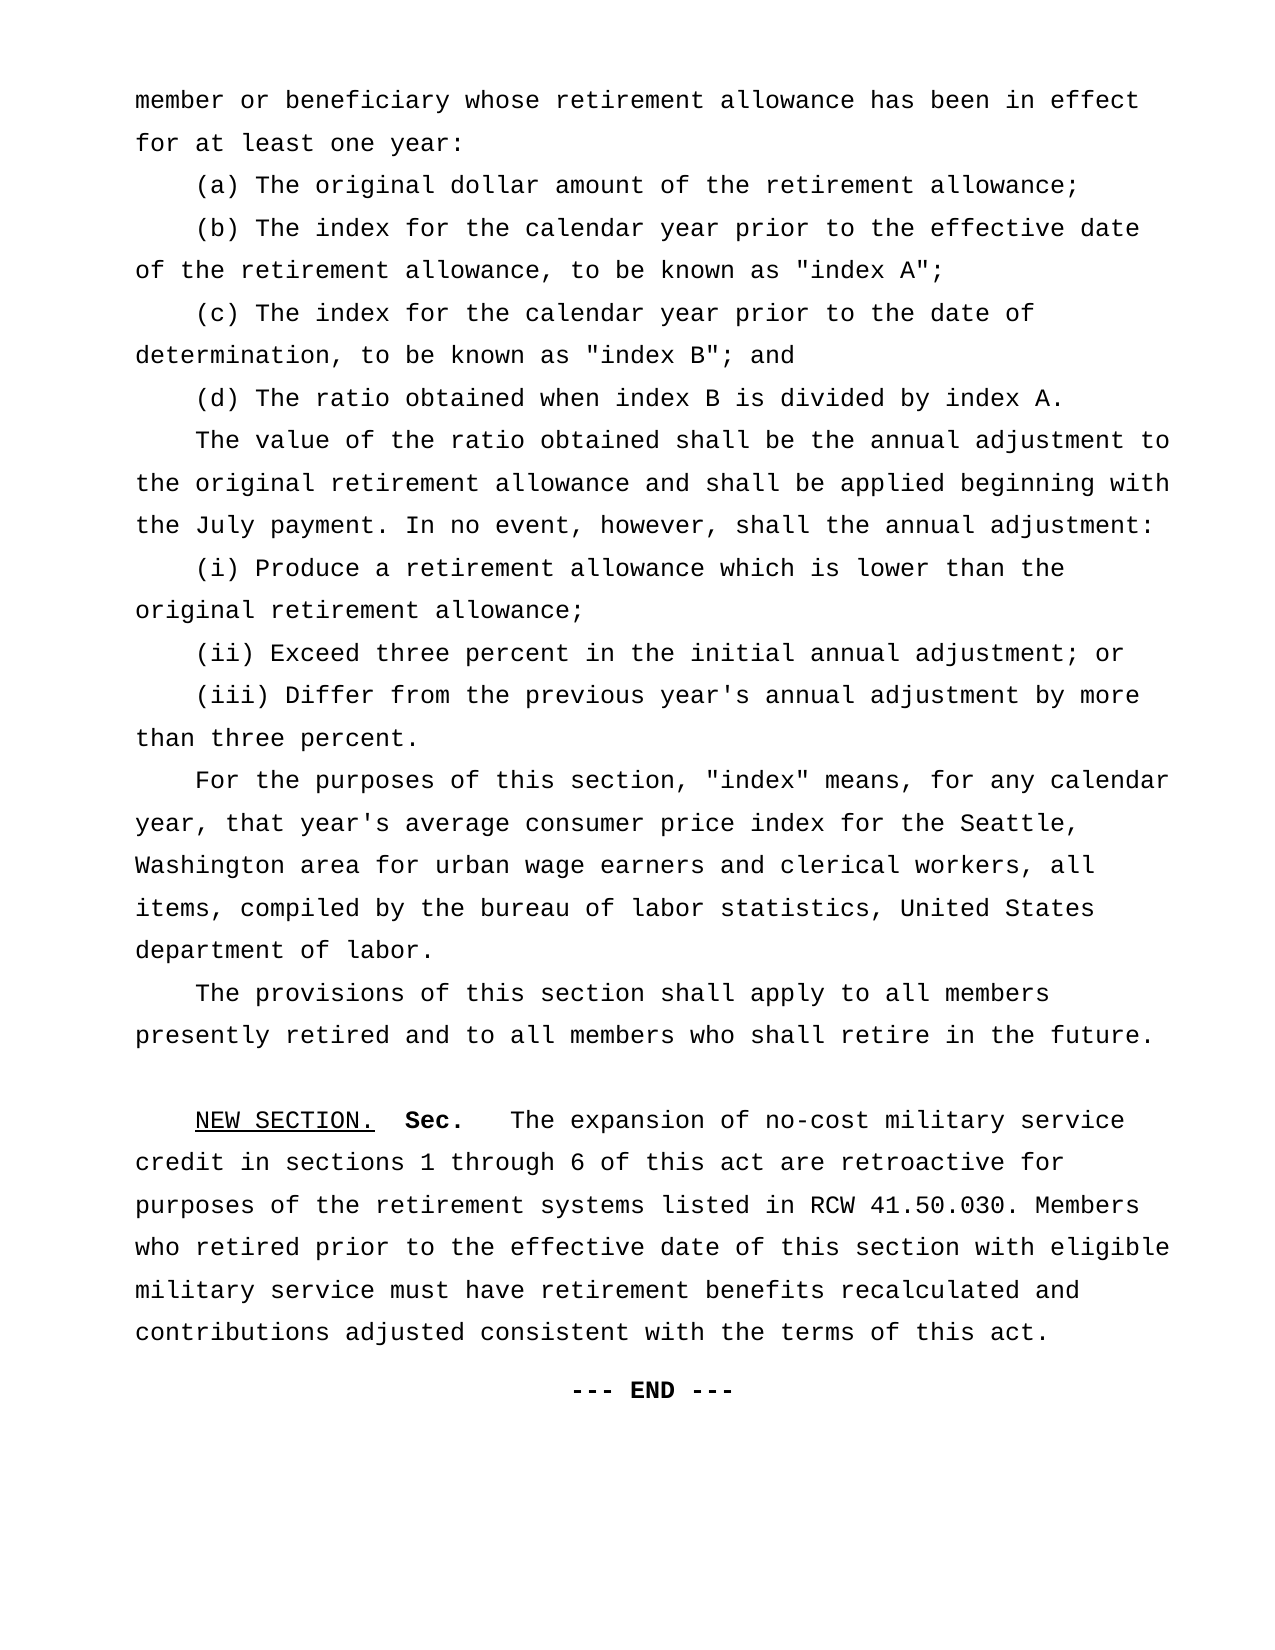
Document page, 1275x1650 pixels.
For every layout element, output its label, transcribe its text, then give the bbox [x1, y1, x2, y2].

text The provisions of this section shall apply to all members presently retired and to all members who shall retire in the future. [135, 967, 1170, 1052]
text (i) Produce a retirement allowance which is lower than the original retirement allowance; [135, 542, 1170, 627]
text (a) The original dollar amount of the retirement allowance; [135, 160, 1170, 202]
text For the purposes of this section, "index" means, for any calendar year, that year's average consumer price index for the Seattle, Washington area for urban wage earners and clerical workers, all items, compiled by the bureau of labor statistics, United States department of labor. [135, 755, 1170, 967]
text (iii) Differ from the previous year's annual adjustment by more than three percent. [135, 670, 1170, 755]
text (d) The ratio obtained when index B is divided by index A. [135, 372, 1170, 415]
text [135, 75, 1170, 160]
text (b) The index for the calendar year prior to the effective date of the retirement allowance, to be known as "index A"; [135, 202, 1170, 287]
text --- END --- [135, 1377, 1170, 1406]
text (ii) Exceed three percent in the initial annual adjustment; or [135, 627, 1170, 670]
text (c) The index for the calendar year prior to the date of determination, to be known as "index B"; and [135, 287, 1170, 372]
text NEW SECTION. Sec. The expansion of no-cost military service credit in sections 1 through 6 of this act are retroactive for purposes of the retirement systems listed in RCW 41.50.030. Members who retired prior to the effective date of this section with eligible military service must have retirement benefits recalculated and contributions adjusted consistent with the terms of this act. [135, 1094, 1170, 1349]
text The value of the ratio obtained shall be the annual adjustment to the original retirement allowance and shall be applied beginning with the July payment. In no event, however, shall the annual adjustment: [135, 415, 1170, 542]
